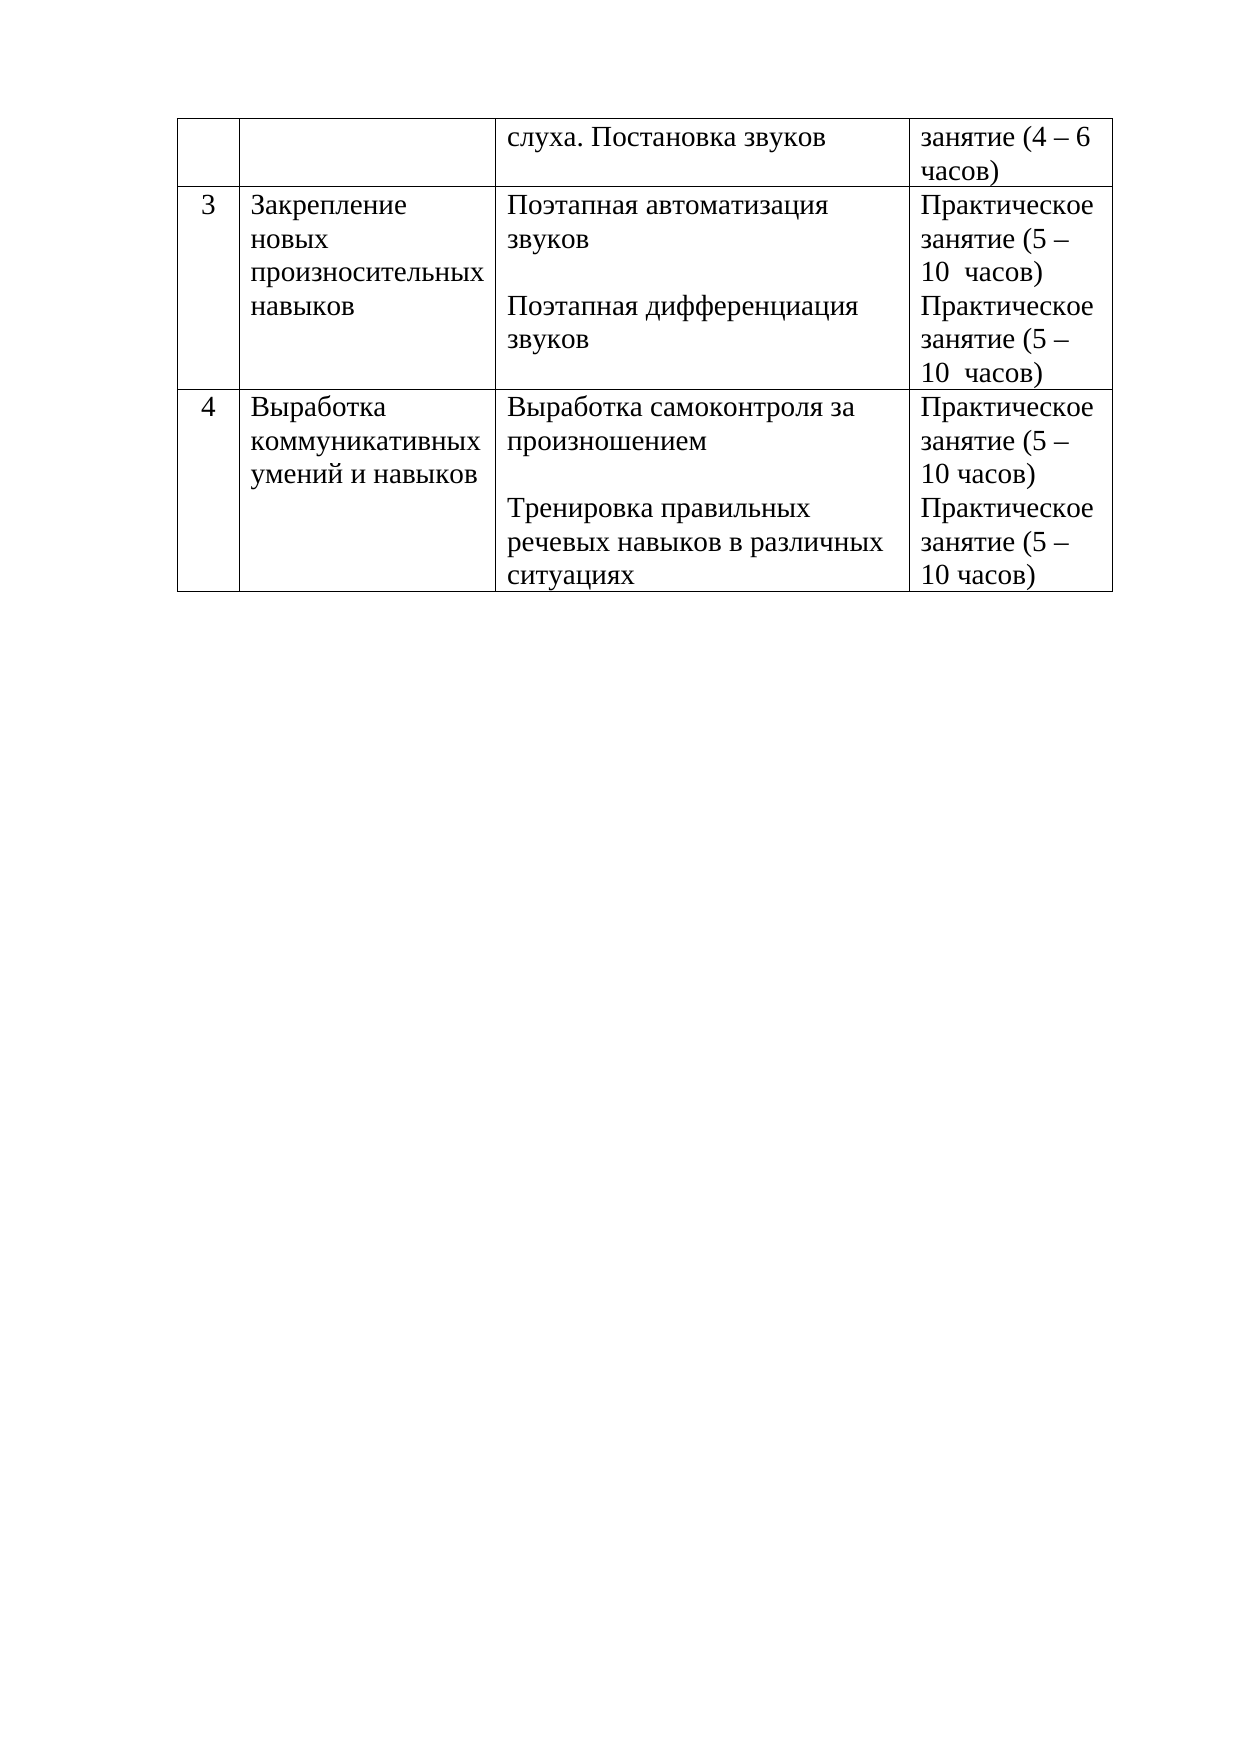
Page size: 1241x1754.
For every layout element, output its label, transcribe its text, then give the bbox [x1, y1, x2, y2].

table_cell Закрепление новых произносительных навыков [240, 187, 495, 388]
table_cell 4 [178, 390, 239, 591]
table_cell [240, 119, 495, 186]
table_cell Практическое занятие (5 – 10 часов) Практическое занятие (5 – 10 часов) [910, 390, 1112, 591]
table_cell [496, 119, 909, 186]
table_cell 3 [178, 187, 239, 388]
table_cell Выработка самоконтроля за произношением Тренировка правильных речевых навыков в различных ситуациях [496, 390, 909, 591]
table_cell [910, 119, 1112, 186]
table_cell Поэтапная автоматизация звуков Поэтапная дифференциация звуков [496, 187, 909, 388]
table_cell Практическое занятие (5 – 10 часов) Практическое занятие (5 – 10 часов) [910, 187, 1112, 388]
table_cell Выработка коммуникативных умений и навыков [240, 390, 495, 591]
table_cell 2 [178, 119, 239, 186]
